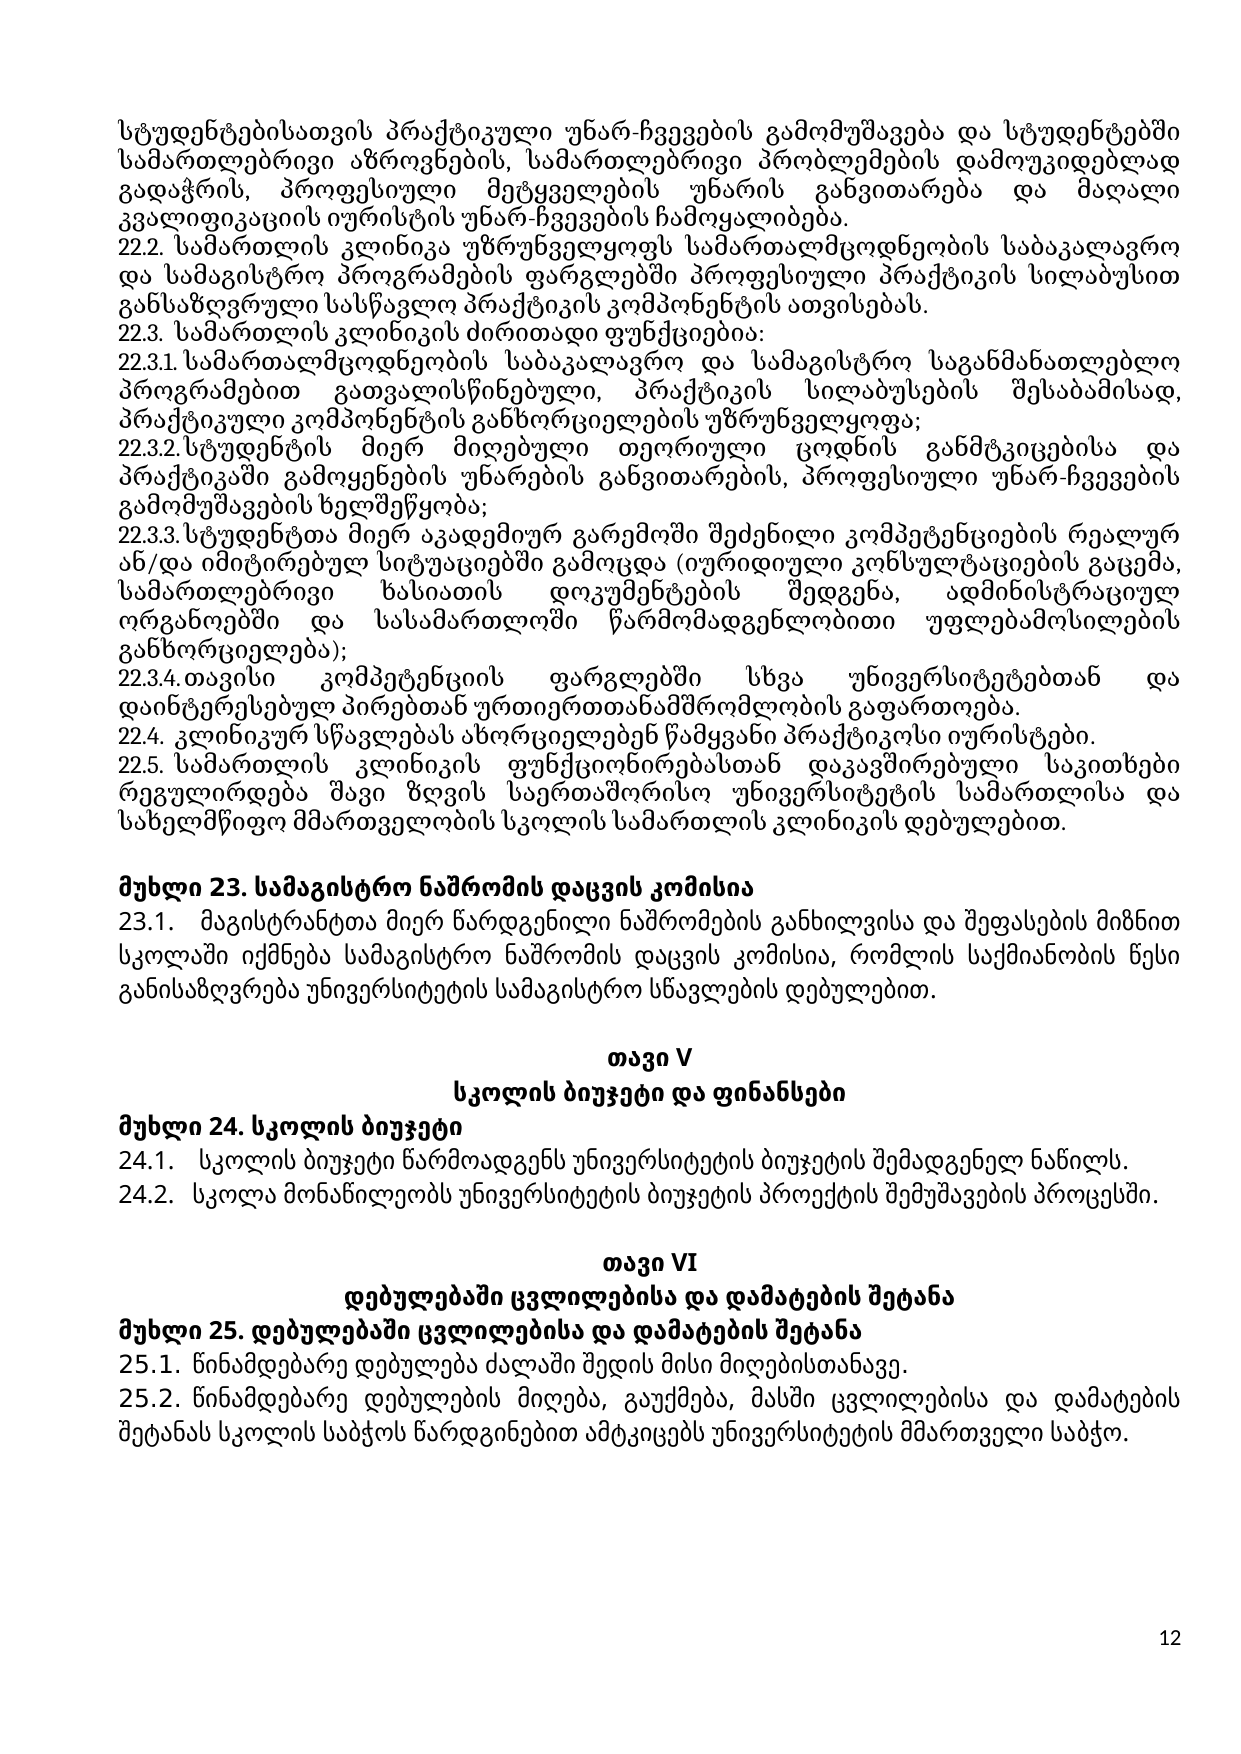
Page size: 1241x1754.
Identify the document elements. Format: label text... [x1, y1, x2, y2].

subtitle მუხლი 24. სკოლის ბიუჯეტი [118, 1108, 1181, 1142]
list სამართლის კლინიკა უზრუნველყოფს სამართალმცოდნეობის საბაკალავრო და სამაგისტრო პროგრამების ფარგლებში პროფესიული პრაქტიკის სილაბუსით განსაზღვრული სასწავლო პრაქტიკის კომპონენტის ათვისებას. [118, 233, 1181, 319]
subtitle სკოლის ბიუჯეტი და ფინანსები [118, 1074, 1181, 1108]
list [118, 118, 1181, 233]
subtitle მუხლი 23. სამაგისტრო ნაშრომის დაცვის კომისია [118, 870, 1181, 904]
list სამართალმცოდნეობის საბაკალავრო და სამაგისტრო საგანმანათლებლო პროგრამებით გათვალისწინებული, პრაქტიკის სილაბუსების შესაბამისად, პრაქტიკული კომპონენტის განხორციელების უზრუნველყოფა; [118, 348, 1181, 434]
list თავისი კომპეტენციის ფარგლებში სხვა უნივერსიტეტებთან და დაინტერესებულ პირებთან ურთიერთთანამშრომლობის გაფართოება. [118, 664, 1181, 722]
subtitle თავი V [118, 1040, 1181, 1074]
subtitle მუხლი 25. დებულებაში ცვლილებისა და დამატების შეტანა [118, 1313, 1181, 1347]
list წინამდებარე დებულების მიღება, გაუქმება, მასში ცვლილებისა და დამატების შეტანას სკოლის საბჭოს წარდგინებით ამტკიცებს უნივერსიტეტის მმართველი საბჭო. [118, 1381, 1181, 1449]
list სკოლა მონაწილეობს უნივერსიტეტის ბიუჯეტის პროექტის შემუშავების პროცესში. [118, 1176, 1181, 1210]
list მაგისტრანტთა მიერ წარდგენილი ნაშრომების განხილვისა და შეფასების მიზნით სკოლაში იქმნება სამაგისტრო ნაშრომის დაცვის კომისია, რომლის საქმიანობის წესი განისაზღვრება უნივერსიტეტის სამაგისტრო სწავლების დებულებით. [118, 904, 1181, 1006]
list წინამდებარე დებულება ძალაში შედის მისი მიღებისთანავე. [118, 1347, 1181, 1381]
list სტუდენტთა მიერ აკადემიურ გარემოში შეძენილი კომპეტენციების რეალურ ან/და იმიტირებულ სიტუაციებში გამოცდა (იურიდიული კონსულტაციების გაცემა, სამართლებრივი ხასიათის დოკუმენტების შედგენა, ადმინისტრაციულ ორგანოებში და სასამართლოში წარმომადგენლობითი უფლებამოსილების განხორციელება); [118, 521, 1181, 664]
list სამართლის კლინიკის ფუნქციონირებასთან დაკავშირებული საკითხები რეგულირდება შავი ზღვის საერთაშორისო უნივერსიტეტის სამართლისა და სახელმწიფო მმართველობის სკოლის სამართლის კლინიკის დებულებით. [118, 751, 1181, 837]
list კლინიკურ სწავლებას ახორციელებენ წამყვანი პრაქტიკოსი იურისტები. [118, 722, 1181, 751]
subtitle თავი VI [118, 1244, 1181, 1278]
list სტუდენტის მიერ მიღებული თეორიული ცოდნის განმტკიცებისა და პრაქტიკაში გამოყენების უნარების განვითარების, პროფესიული უნარ-ჩვევების გამომუშავების ხელშეწყობა; [118, 434, 1181, 521]
list სკოლის ბიუჯეტი წარმოადგენს უნივერსიტეტის ბიუჯეტის შემადგენელ ნაწილს. [118, 1142, 1181, 1176]
list სამართლის კლინიკის ძირითადი ფუნქციებია: [118, 319, 1181, 348]
subtitle დებულებაში ცვლილებისა და დამატების შეტანა [118, 1278, 1181, 1313]
